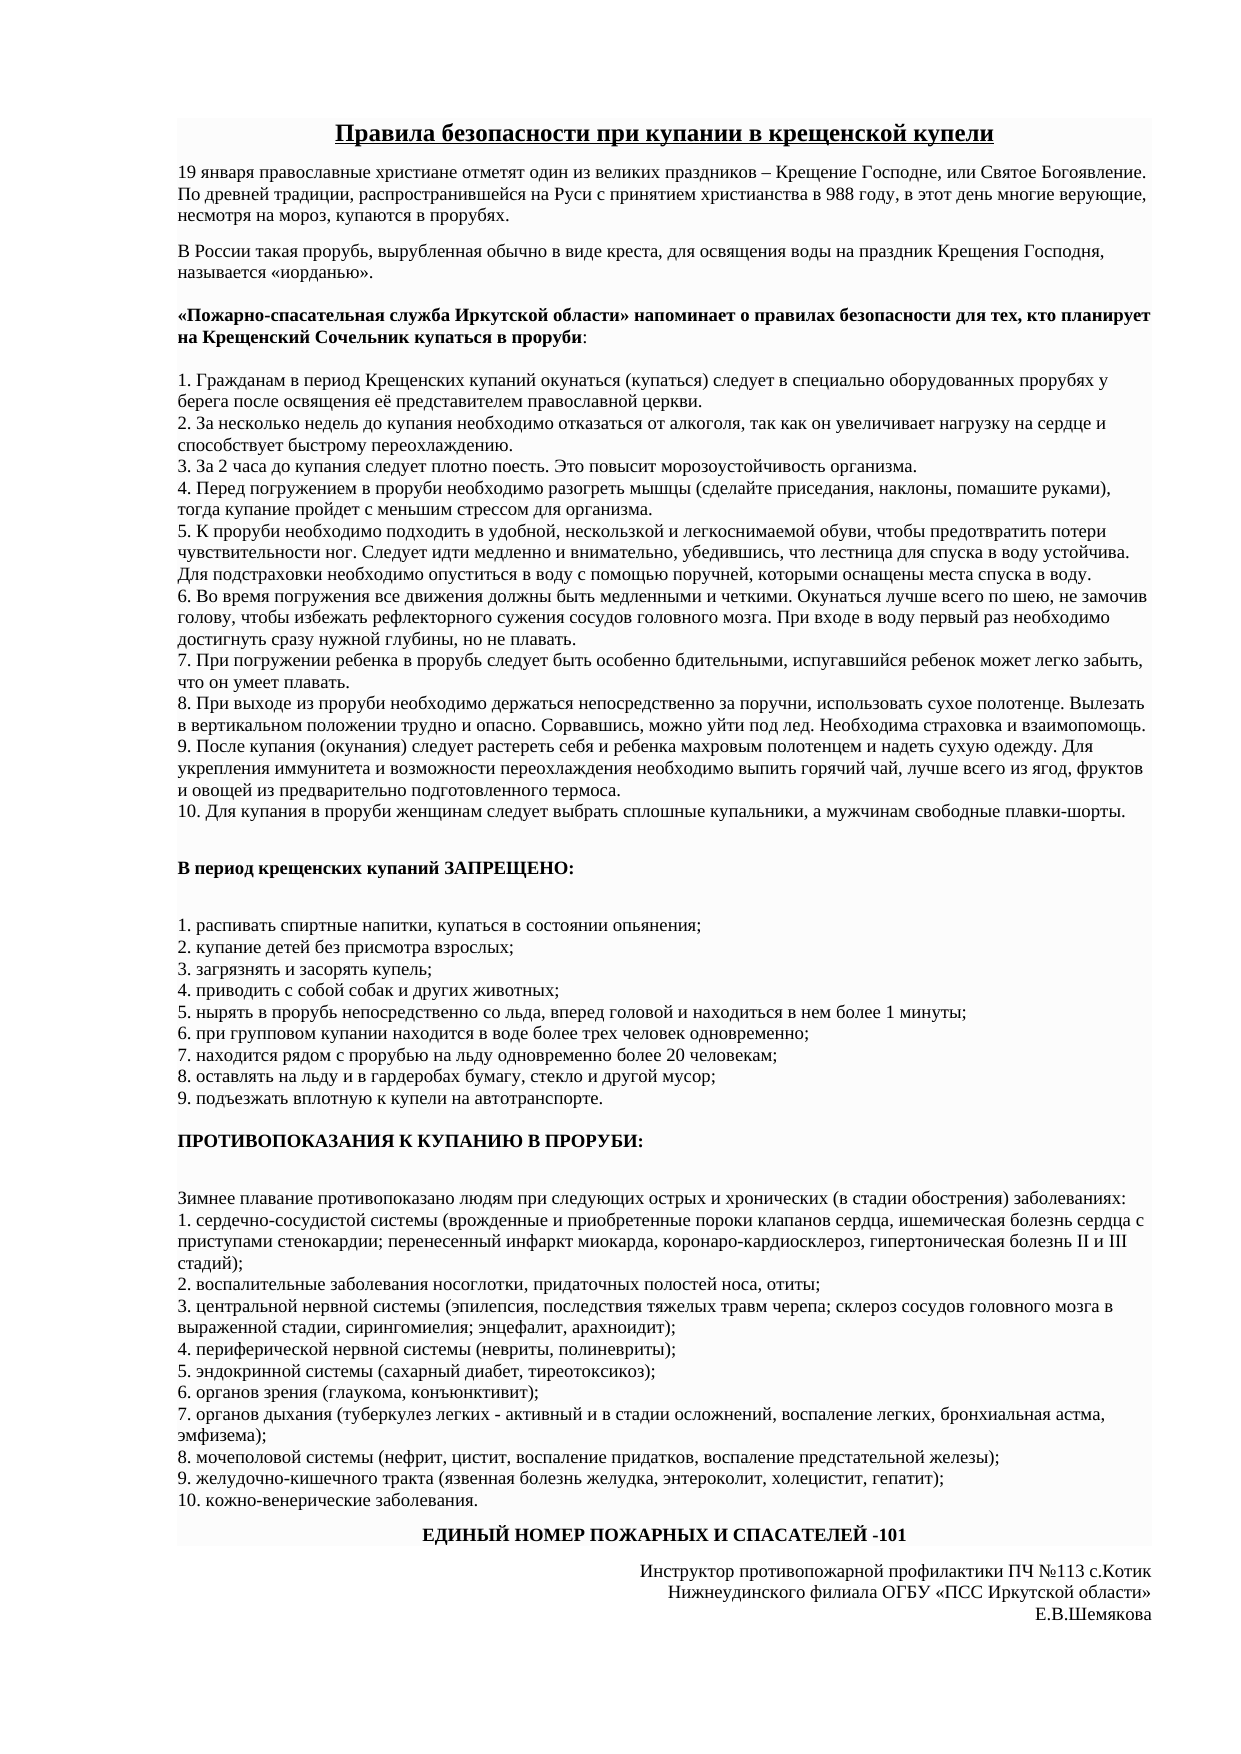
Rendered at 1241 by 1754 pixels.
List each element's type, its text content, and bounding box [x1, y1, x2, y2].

text Е.В.Шемякова [177, 1603, 1152, 1624]
text 19 января православные христиане отметят один из великих праздников – Крещение Господне, или Святое Богоявление. По древней традиции, распространившейся на Руси с принятием христианства в 988 году, в этот день многие верующие, несмотря на мороз, купаются в прорубях. [177, 161, 1152, 226]
text В период крещенских купаний ЗАПРЕЩЕНО: [177, 836, 1152, 879]
text Инструктор противопожарной профилактики ПЧ №113 с.Котик [177, 1560, 1152, 1581]
text Нижнеудинского филиала ОГБУ «ПСС Иркутской области» [177, 1581, 1152, 1603]
text В России такая прорубь, вырубленная обычно в виде креста, для освящения воды на праздник Крещения Господня, называется «иорданью». «Пожарно-спасательная служба Иркутской области» напоминает о правилах безопасности для тех, кто планирует на Крещенский Сочельник купаться в проруби: 1. Гражданам в период Крещенских купаний окунаться (купаться) следует в специально оборудованных прорубях у берега после освящения её представителем православной церкви. 2. За несколько недель до купания необходимо отказаться от алкоголя, так как он увеличивает нагрузку на сердце и способствует быстрому переохлаждению. 3. За 2 часа до купания следует плотно поесть. Это повысит морозоустойчивость организма. 4. Перед погружением в проруби необходимо разогреть мышцы (сделайте приседания, наклоны, помашите руками), тогда купание пройдет с меньшим стрессом для организма. 5. К проруби необходимо подходить в удобной, нескользкой и легкоснимаемой обуви, чтобы предотвратить потери чувствительности ног. Следует идти медленно и внимательно, убедившись, что лестница для спуска в воду устойчива. Для подстраховки необходимо опуститься в воду с помощью поручней, которыми оснащены места спуска в воду. 6. Во время погружения все движения должны быть медленными и четкими. Окунаться лучше всего по шею, не замочив голову, чтобы избежать рефлекторного сужения сосудов головного мозга. При входе в воду первый раз необходимо достигнуть сразу нужной глубины, но не плавать. 7. При погружении ребенка в прорубь следует быть особенно бдительными, испугавшийся ребенок может легко забыть, что он умеет плавать. 8. При выходе из проруби необходимо держаться непосредственно за поручни, использовать сухое полотенце. Вылезать в вертикальном положении трудно и опасно. Сорвавшись, можно уйти под лед. Необходима страховка и взаимопомощь. 9. После купания (окунания) следует растереть себя и ребенка махровым полотенцем и надеть сухую одежду. Для укрепления иммунитета и возможности переохлаждения необходимо выпить горячий чай, лучше всего из ягод, фруктов и овощей из предварительно подготовленного термоса. 10. Для купания в проруби женщинам следует выбрать сплошные купальники, а мужчинам свободные плавки-шорты. [177, 239, 1152, 822]
text Зимнее плавание противопоказано людям при следующих острых и хронических (в стадии обострения) заболеваниях: 1. сердечно-сосудистой системы (врожденные и приобретенные пороки клапанов сердца, ишемическая болезнь сердца с приступами стенокардии; перенесенный инфаркт миокарда, коронаро-кардиосклероз, гипертоническая болезнь II и III стадий); 2. воспалительные заболевания носоглотки, придаточных полостей носа, отиты; 3. центральной нервной системы (эпилепсия, последствия тяжелых травм черепа; склероз сосудов головного мозга в выраженной стадии, сирингомиелия; энцефалит, арахноидит); 4. периферической нервной системы (невриты, полиневриты); 5. эндокринной системы (сахарный диабет, тиреотоксикоз); 6. органов зрения (глаукома, конъюнктивит); 7. органов дыхания (туберкулез легких - активный и в стадии осложнений, воспаление легких, бронхиальная астма, эмфизема); 8. мочеполовой системы (нефрит, цистит, воспаление придатков, воспаление предстательной железы); 9. желудочно-кишечного тракта (язвенная болезнь желудка, энтероколит, холецистит, гепатит); 10. кожно-венерические заболевания. [177, 1165, 1152, 1510]
text ЕДИНЫЙ НОМЕР ПОЖАРНЫХ И СПАСАТЕЛЕЙ -101 [177, 1524, 1152, 1546]
text Правила безопасности при купании в крещенской купели [177, 118, 1152, 147]
text 1. распивать спиртные напитки, купаться в состоянии опьянения; 2. купание детей без присмотра взрослых; 3. загрязнять и засорять купель; 4. приводить с собой собак и других животных; 5. нырять в прорубь непосредственно со льда, вперед головой и находиться в нем более 1 минуты; 6. при групповом купании находится в воде более трех человек одновременно; 7. находится рядом с прорубью на льду одновременно более 20 человекам; 8. оставлять на льду и в гардеробах бумагу, стекло и другой мусор; 9. подъезжать вплотную к купели на автотранспорте. ПРОТИВОПОКАЗАНИЯ К КУПАНИЮ В ПРОРУБИ: [177, 893, 1152, 1151]
